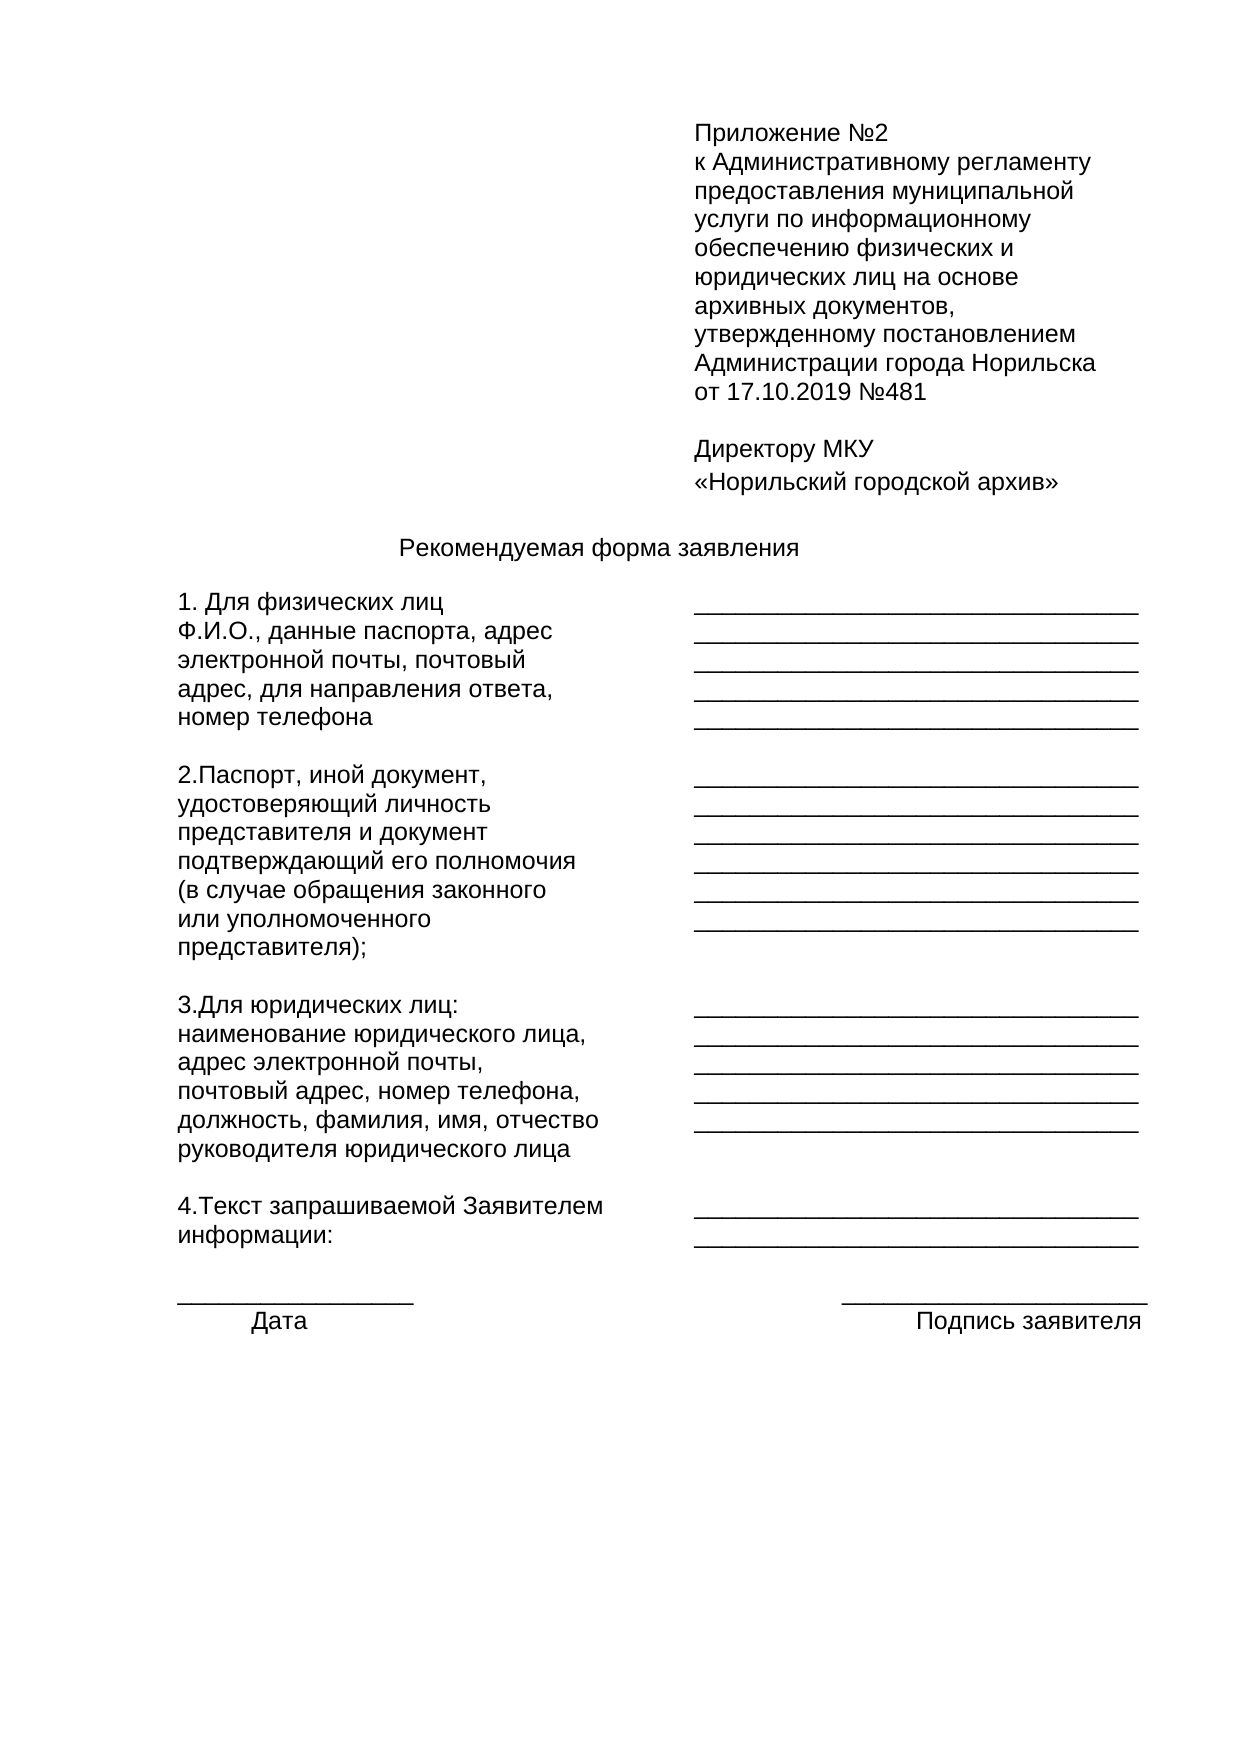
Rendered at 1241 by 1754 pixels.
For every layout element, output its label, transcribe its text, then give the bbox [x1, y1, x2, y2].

text или уполномоченного ________________________________ [177, 903, 1152, 932]
text удостоверяющий личность ________________________________ [177, 788, 1152, 817]
text подтверждающий его полномочия ________________________________ [177, 846, 1152, 875]
text 3.Для юридических лиц: ________________________________ [177, 990, 1152, 1018]
text _________________ ______________________ [177, 1277, 1152, 1306]
text к Административному регламенту [620, 147, 1152, 176]
text Дата Подпись заявителя [177, 1306, 1152, 1335]
text адрес электронной почты, ________________________________ [177, 1047, 1152, 1076]
text номер телефона ________________________________ [177, 702, 1152, 731]
text наименование юридического лица, ________________________________ [177, 1018, 1152, 1047]
text «Норильский городской архив» [620, 467, 1152, 496]
text представителя); [177, 932, 1152, 961]
text услуги по информационному [620, 204, 1152, 233]
text юридических лиц на основе [620, 262, 1152, 291]
text утвержденному постановлением [620, 319, 1152, 348]
text 1. Для физических лиц ________________________________ [177, 587, 1152, 616]
text 4.Текст запрашиваемой Заявителем ________________________________ [177, 1191, 1152, 1220]
text адрес, для направления ответа, ________________________________ [177, 673, 1152, 702]
text должность, фамилия, имя, отчество ________________________________ [177, 1105, 1152, 1133]
text обеспечению физических и [620, 233, 1152, 262]
text предоставления муниципальной [620, 176, 1152, 204]
text Ф.И.О., данные паспорта, адрес ________________________________ [177, 616, 1152, 645]
text Приложение №2 [620, 118, 1152, 147]
text руководителя юридического лица [177, 1133, 1152, 1162]
text Администрации города Норильска [620, 348, 1152, 377]
text Директору МКУ [620, 434, 1152, 463]
text 2.Паспорт, иной документ, ________________________________ [177, 760, 1152, 788]
text почтовый адрес, номер телефона, ________________________________ [177, 1076, 1152, 1105]
text от 17.10.2019 №481 [620, 377, 1152, 406]
text архивных документов, [620, 291, 1152, 319]
text электронной почты, почтовый ________________________________ [177, 645, 1152, 673]
text Рекомендуемая форма заявления [325, 533, 1152, 562]
text информации: ________________________________ [177, 1220, 1152, 1248]
text (в случае обращения законного ________________________________ [177, 875, 1152, 903]
text представителя и документ ________________________________ [177, 817, 1152, 846]
